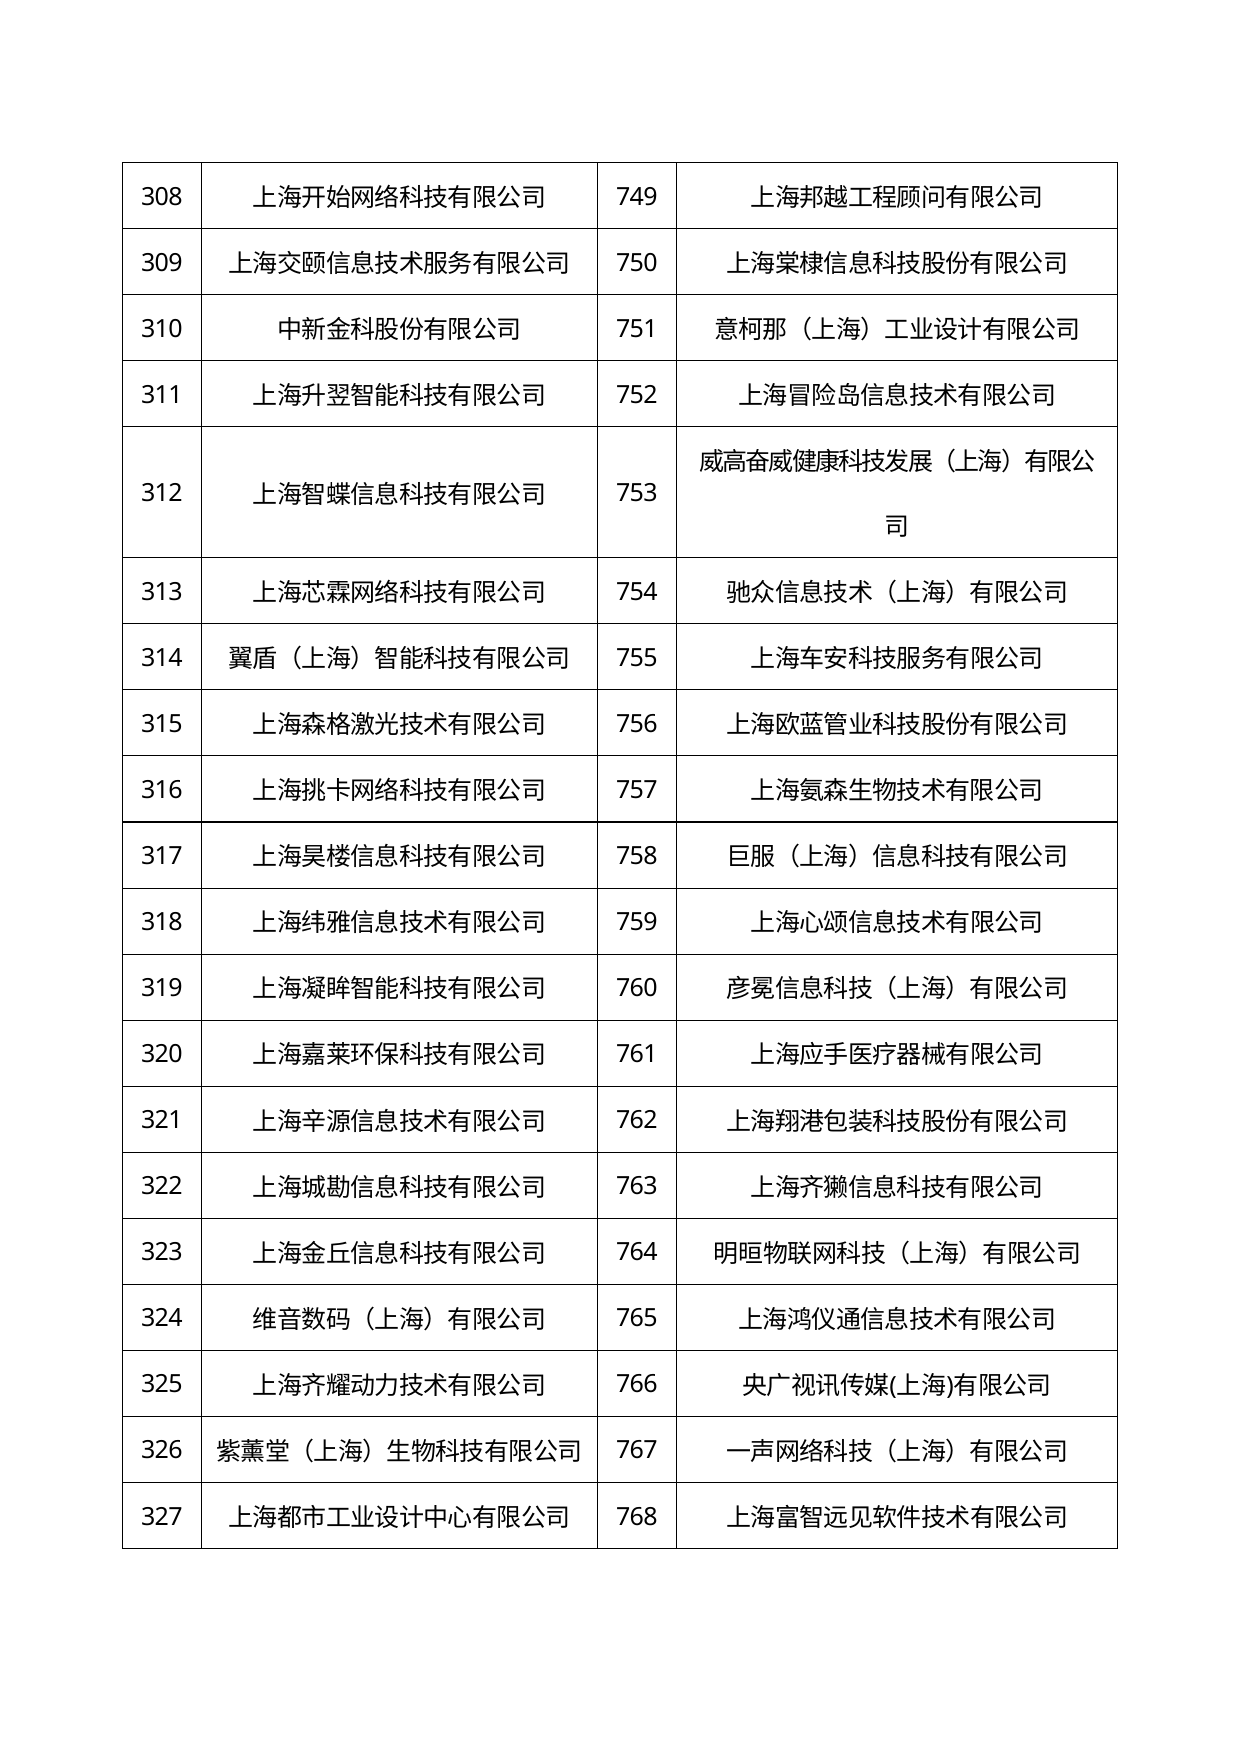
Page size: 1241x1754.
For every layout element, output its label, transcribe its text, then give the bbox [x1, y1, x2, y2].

table_cell 紫薰堂（上海）生物科技有限公司 [202, 1417, 597, 1482]
table_cell 758 [598, 823, 676, 887]
table_cell 明晅物联网科技（上海）有限公司 [677, 1219, 1117, 1284]
table_cell 上海应手医疗器械有限公司 [677, 1021, 1117, 1086]
table_cell 310 [123, 295, 201, 360]
table_cell 764 [598, 1219, 676, 1284]
table_cell 320 [123, 1021, 201, 1086]
table_cell 313 [123, 558, 201, 623]
table_cell 上海邦越工程顾问有限公司 [677, 163, 1117, 228]
table_cell 上海交颐信息技术服务有限公司 [202, 229, 597, 294]
table_cell 761 [598, 1021, 676, 1086]
table_cell 327 [123, 1483, 201, 1548]
table_cell 翼盾（上海）智能科技有限公司 [202, 624, 597, 689]
table_cell 314 [123, 624, 201, 689]
table_cell 753 [598, 427, 676, 557]
table_cell 上海开始网络科技有限公司 [202, 163, 597, 228]
table_cell 上海氨森生物技术有限公司 [677, 756, 1117, 821]
table_cell 上海升翌智能科技有限公司 [202, 361, 597, 426]
table_cell 上海齐獭信息科技有限公司 [677, 1153, 1117, 1218]
table_cell 316 [123, 756, 201, 821]
table_cell 上海冒险岛信息技术有限公司 [677, 361, 1117, 426]
table_cell 彦冕信息科技（上海）有限公司 [677, 955, 1117, 1019]
table_cell 763 [598, 1153, 676, 1218]
table_cell 755 [598, 624, 676, 689]
table_cell 325 [123, 1351, 201, 1416]
table_cell 驰众信息技术（上海）有限公司 [677, 558, 1117, 623]
table_cell 767 [598, 1417, 676, 1482]
table_cell 上海芯霖网络科技有限公司 [202, 558, 597, 623]
table_cell 上海棠棣信息科技股份有限公司 [677, 229, 1117, 294]
table_cell 309 [123, 229, 201, 294]
table_cell 上海翔港包装科技股份有限公司 [677, 1087, 1117, 1152]
table_cell 754 [598, 558, 676, 623]
table_cell 750 [598, 229, 676, 294]
table_cell 752 [598, 361, 676, 426]
table_cell 上海纬雅信息技术有限公司 [202, 889, 597, 953]
table_cell 323 [123, 1219, 201, 1284]
table_cell 上海齐耀动力技术有限公司 [202, 1351, 597, 1416]
table_cell 上海心颂信息技术有限公司 [677, 889, 1117, 953]
table_cell 760 [598, 955, 676, 1019]
table_cell 上海都市工业设计中心有限公司 [202, 1483, 597, 1548]
table_cell 321 [123, 1087, 201, 1152]
table_cell 上海车安科技服务有限公司 [677, 624, 1117, 689]
table_cell 765 [598, 1285, 676, 1350]
table_cell 318 [123, 889, 201, 953]
table_cell 上海城勘信息科技有限公司 [202, 1153, 597, 1218]
table_cell 757 [598, 756, 676, 821]
table_cell 768 [598, 1483, 676, 1548]
table_cell 上海金丘信息科技有限公司 [202, 1219, 597, 1284]
table_cell 意柯那（上海）工业设计有限公司 [677, 295, 1117, 360]
table_cell 312 [123, 427, 201, 557]
table_cell 751 [598, 295, 676, 360]
table_cell 巨服（上海）信息科技有限公司 [677, 823, 1117, 887]
table_cell 749 [598, 163, 676, 228]
table_cell 上海辛源信息技术有限公司 [202, 1087, 597, 1152]
table_cell 上海欧蓝管业科技股份有限公司 [677, 690, 1117, 755]
table_cell 威高奋威健康科技发展（上海）有限公司 [677, 427, 1117, 557]
table_cell 308 [123, 163, 201, 228]
table_cell 中新金科股份有限公司 [202, 295, 597, 360]
table_cell 766 [598, 1351, 676, 1416]
table_cell 上海挑卡网络科技有限公司 [202, 756, 597, 821]
table_cell 317 [123, 823, 201, 887]
table_cell 上海富智远见软件技术有限公司 [677, 1483, 1117, 1548]
table_cell 上海嘉莱环保科技有限公司 [202, 1021, 597, 1086]
table_cell 上海鸿仪通信息技术有限公司 [677, 1285, 1117, 1350]
table_cell 319 [123, 955, 201, 1019]
table_cell 315 [123, 690, 201, 755]
table_cell 324 [123, 1285, 201, 1350]
table_cell 上海智蝶信息科技有限公司 [202, 427, 597, 557]
table_cell 756 [598, 690, 676, 755]
table_cell 央广视讯传媒(上海)有限公司 [677, 1351, 1117, 1416]
table_cell 上海凝眸智能科技有限公司 [202, 955, 597, 1019]
table_cell 326 [123, 1417, 201, 1482]
table_cell 322 [123, 1153, 201, 1218]
table_cell 311 [123, 361, 201, 426]
table_cell 上海森格激光技术有限公司 [202, 690, 597, 755]
table_cell 759 [598, 889, 676, 953]
table_cell 一声网络科技（上海）有限公司 [677, 1417, 1117, 1482]
table_cell 上海昊楼信息科技有限公司 [202, 823, 597, 887]
table_cell 762 [598, 1087, 676, 1152]
table_cell 维音数码（上海）有限公司 [202, 1285, 597, 1350]
